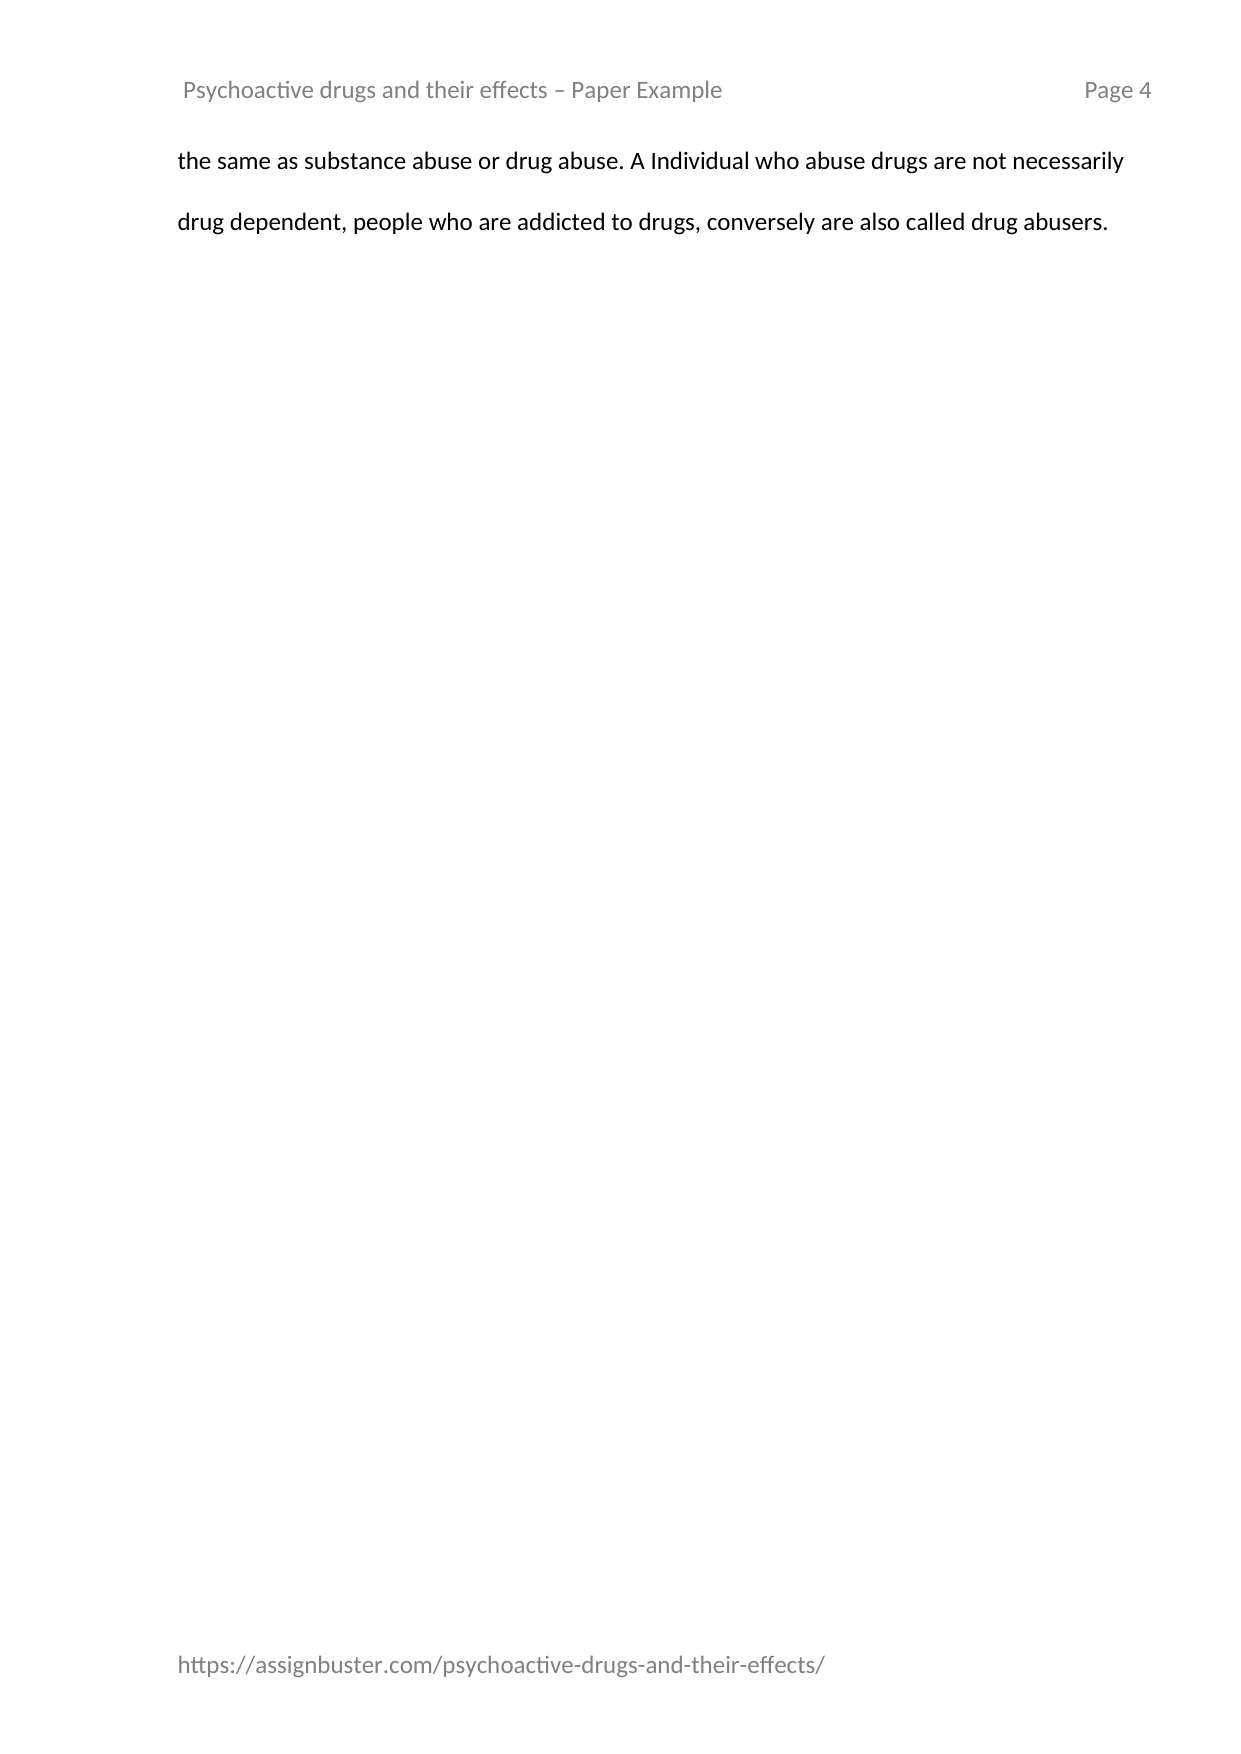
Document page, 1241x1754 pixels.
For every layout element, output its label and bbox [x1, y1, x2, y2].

text [177, 145, 1152, 237]
